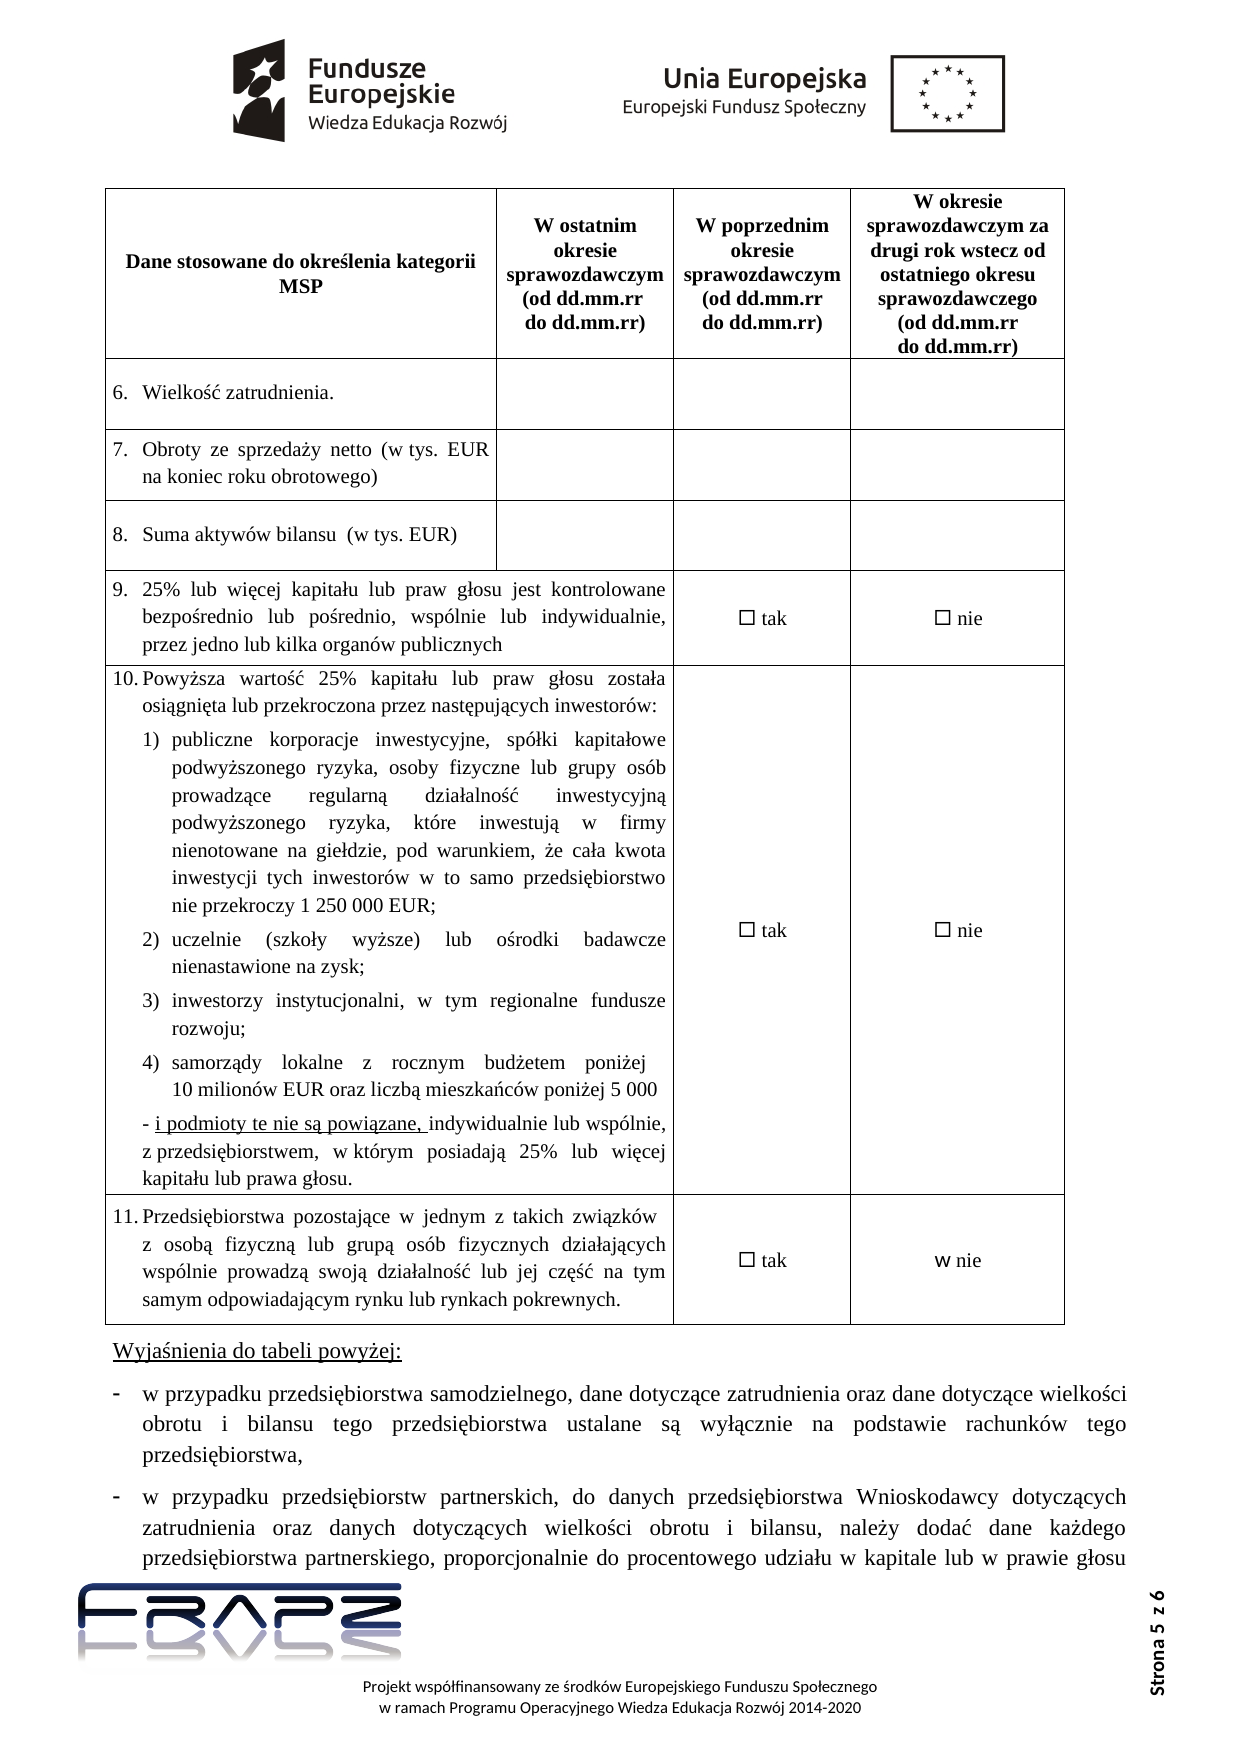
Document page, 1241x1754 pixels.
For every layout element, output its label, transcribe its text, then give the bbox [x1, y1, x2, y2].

table_cell w nie [851, 1195, 1064, 1324]
table_cell [497, 430, 673, 499]
table_cell Powyższa wartość 25% kapitału lub praw głosu została osiągnięta lub przekroczona przez następujących inwestorów: publiczne korporacje inwestycyjne, spółki kapitałowe podwyższonego ryzyka, osoby fizyczne lub grupy osób prowadzące regularną działalność inwestycyjną podwyższonego ryzyka, które inwestują w firmy nienotowane na giełdzie, pod warunkiem, że cała kwota inwestycji tych inwestorów w to samo przedsiębiorstwo nie przekroczy 1 250 000 EUR; uczelnie (szkoły wyższe) lub ośrodki badawcze nienastawione na zysk; inwestorzy instytucjonalni, w tym regionalne fundusze rozwoju; samorządy lokalne z rocznym budżetem poniżej 10 milionów EUR oraz liczbą mieszkańców poniżej 5 000 - i podmioty te nie są powiązane, indywidualnie lub wspólnie, z przedsiębiorstwem, w którym posiadają 25% lub więcej kapitału lub prawa głosu. [106, 666, 673, 1194]
table_cell [674, 501, 850, 570]
table_cell [674, 359, 850, 429]
picture [203, 19, 1037, 162]
table_cell [497, 359, 673, 429]
table_cell Suma aktywów bilansu (w tys. EUR) [106, 501, 496, 570]
picture [78, 1583, 402, 1675]
table_cell [851, 359, 1064, 429]
table_cell tak [674, 571, 850, 665]
table_cell nie [851, 666, 1064, 1194]
list w przypadku przedsiębiorstwa samodzielnego, dane dotyczące zatrudnienia oraz dane dotyczące wielkości obrotu i bilansu tego przedsiębiorstwa ustalane są wyłącznie na podstawie rachunków tego przedsiębiorstwa, [112, 1380, 1128, 1467]
table_cell [851, 501, 1064, 570]
table_cell 25% lub więcej kapitału lub praw głosu jest kontrolowane bezpośrednio lub pośrednio, wspólnie lub indywidualnie, przez jedno lub kilka organów publicznych [106, 571, 673, 665]
table_header W poprzednim okresie sprawozdawczym (od dd.mm.rr do dd.mm.rr) [674, 189, 850, 358]
table_cell Wielkość zatrudnienia. [106, 359, 496, 429]
table_cell [674, 430, 850, 499]
table_cell nie [851, 571, 1064, 665]
table_cell Obroty ze sprzedaży netto (w tys. EUR na koniec roku obrotowego) [106, 430, 496, 499]
table_cell tak [674, 666, 850, 1194]
table_cell Przedsiębiorstwa pozostające w jednym z takich związków z osobą fizyczną lub grupą osób fizycznych działających wspólnie prowadzą swoją działalność lub jej część na tym samym odpowiadającym rynku lub rynkach pokrewnych. [106, 1195, 673, 1324]
table_header W okresie sprawozdawczym za drugi rok wstecz od ostatniego okresu sprawozdawczego (od dd.mm.rr do dd.mm.rr) [851, 189, 1064, 358]
text Wyjaśnienia do tabeli powyżej: [112, 1338, 1128, 1364]
table_cell tak [674, 1195, 850, 1324]
table_header Dane stosowane do określenia kategorii MSP [106, 189, 496, 358]
table_cell [497, 501, 673, 570]
table_header W ostatnim okresie sprawozdawczym (od dd.mm.rr do dd.mm.rr) [497, 189, 673, 358]
table_cell [851, 430, 1064, 499]
